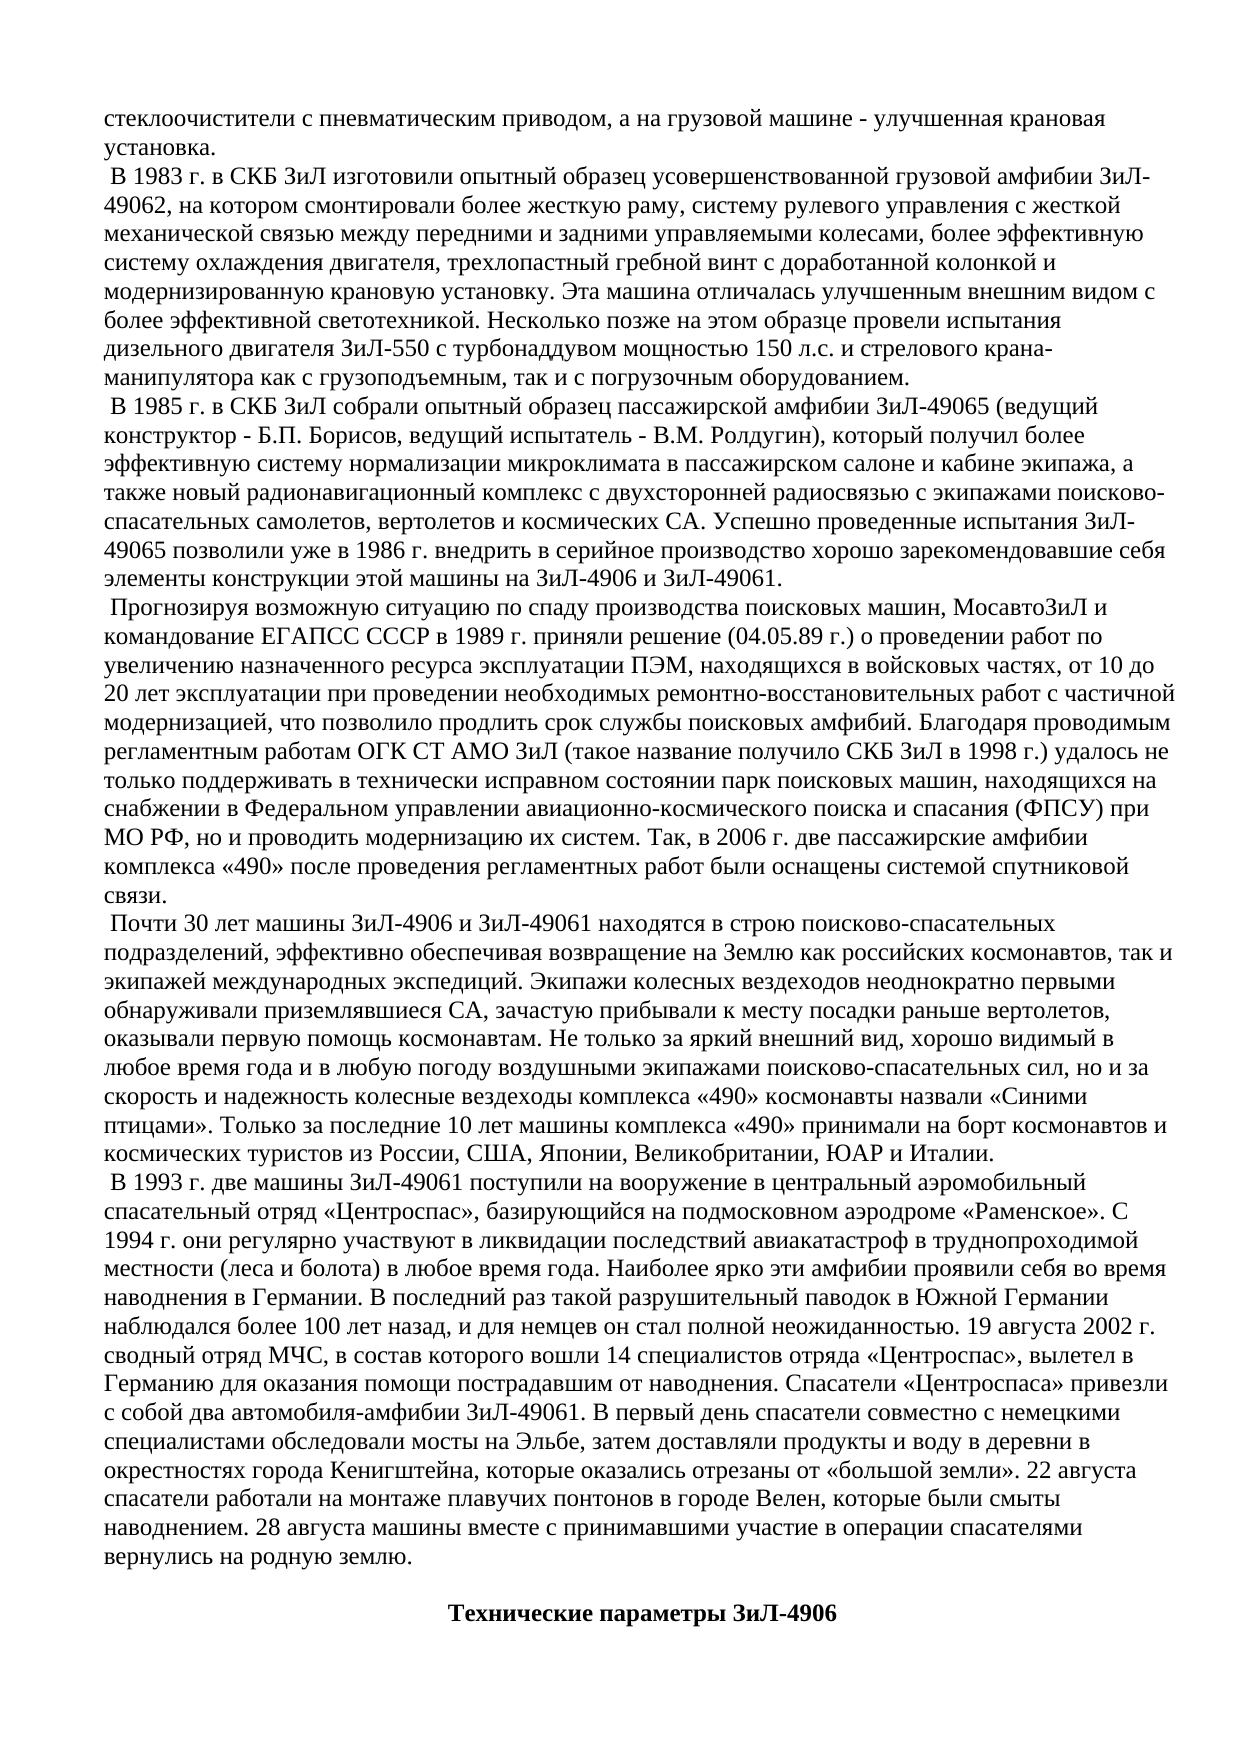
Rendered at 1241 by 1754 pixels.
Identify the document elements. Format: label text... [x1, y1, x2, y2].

text В 1983 г. в СКБ ЗиЛ изготовили опытный образец усовершенствованной грузовой амфибии ЗиЛ-49062, на котором смонтировали более жесткую раму, систему рулевого управления с жесткой механической связью между передними и задними управляемыми колесами, более эффективную систему охлаждения двигателя, трехлопастный гребной винт с доработанной колонкой и модернизированную крановую установку. Эта машина отличалась улучшенным внешним видом с более эффективной светотехникой. Несколько позже на этом образце провели испытания дизельного двигателя ЗиЛ-550 с турбонаддувом мощностью 150 л.с. и стрелового крана-манипулятора как с грузоподъемным, так и с погрузочным оборудованием. [103, 161, 1181, 391]
text В 1993 г. две машины ЗиЛ-49061 поступили на вооружение в центральный аэромобильный спасательный отряд «Центроспас», базирующийся на подмосковном аэродроме «Раменское». С 1994 г. они регулярно участвуют в ликвидации последствий авиакатастроф в труднопроходимой местности (леса и болота) в любое время года. Наиболее ярко эти амфибии проявили себя во время наводнения в Германии. В последний раз такой разрушительный паводок в Южной Германии наблюдался более 100 лет назад, и для немцев он стал полной неожиданностью. 19 августа 2002 г. сводный отряд МЧС, в состав которого вошли 14 специалистов отряда «Центроспас», вылетел в Германию для оказания помощи пострадавшим от наводнения. Спасатели «Центроспаса» привезли с собой два автомобиля-амфибии ЗиЛ-49061. В первый день спасатели совместно с немецкими специалистами обследовали мосты на Эльбе, затем доставляли продукты и воду в деревни в окрестностях города Кенигштейна, которые оказались отрезаны от «большой земли». 22 августа спасатели работали на монтаже плавучих понтонов в городе Велен, которые были смыты наводнением. 28 августа машины вместе с принимавшими участие в операции спасателями вернулись на родную землю. [103, 1167, 1181, 1570]
text В 1985 г. в СКБ ЗиЛ собрали опытный образец пассажирской амфибии ЗиЛ-49065 (ведущий конструктор - Б.П. Борисов, ведущий испытатель - В.М. Ролдугин), который получил более эффективную систему нормализации микроклимата в пассажирском салоне и кабине экипажа, а также новый радионавигационный комплекс с двухсторонней радиосвязью с экипажами поисково-спасательных самолетов, вертолетов и космических СА. Успешно проведенные испытания ЗиЛ-49065 позволили уже в 1986 г. внедрить в серийное производство хорошо зарекомендовавшие себя элементы конструкции этой машины на ЗиЛ-4906 и ЗиЛ-49061. [103, 391, 1181, 592]
text Почти 30 лет машины ЗиЛ-4906 и ЗиЛ-49061 находятся в строю поисково-спасательных подразделений, эффективно обеспечивая возвращение на Землю как российских космонавтов, так и экипажей международных экспедиций. Экипажи колесных вездеходов неоднократно первыми обнаруживали приземлявшиеся СА, зачастую прибывали к месту посадки раньше вертолетов, оказывали первую помощь космонавтам. Не только за яркий внешний вид, хорошо видимый в любое время года и в любую погоду воздушными экипажами поисково-спасательных сил, но и за скорость и надежность колесные вездеходы комплекса «490» космонавты назвали «Синими птицами». Только за последние 10 лет машины комплекса «490» принимали на борт космонавтов и космических туристов из России, США, Японии, Великобритании, ЮАР и Италии. [103, 908, 1181, 1167]
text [103, 103, 1181, 161]
text Прогнозируя возможную ситуацию по спаду производства поисковых машин, МосавтоЗиЛ и командование ЕГАПСС СССР в 1989 г. приняли решение (04.05.89 г.) о проведении работ по увеличению назначенного ресурса эксплуатации ПЭМ, находящихся в войсковых частях, от 10 до 20 лет эксплуатации при проведении необходимых ремонтно-восстановительных работ с частичной модернизацией, что позволило продлить срок службы поисковых амфибий. Благодаря проводимым регламентным работам ОГК СТ АМО ЗиЛ (такое название получило СКБ ЗиЛ в 1998 г.) удалось не только поддерживать в технически исправном состоянии парк поисковых машин, находящихся на снабжении в Федеральном управлении авиационно-космического поиска и спасания (ФПСУ) при МО РФ, но и проводить модернизацию их систем. Так, в 2006 г. две пассажирские амфибии комплекса «490» после проведения регламентных работ были оснащены системой спутниковой связи. [103, 592, 1181, 908]
text Технические параметры ЗиЛ-4906 [103, 1598, 1181, 1627]
